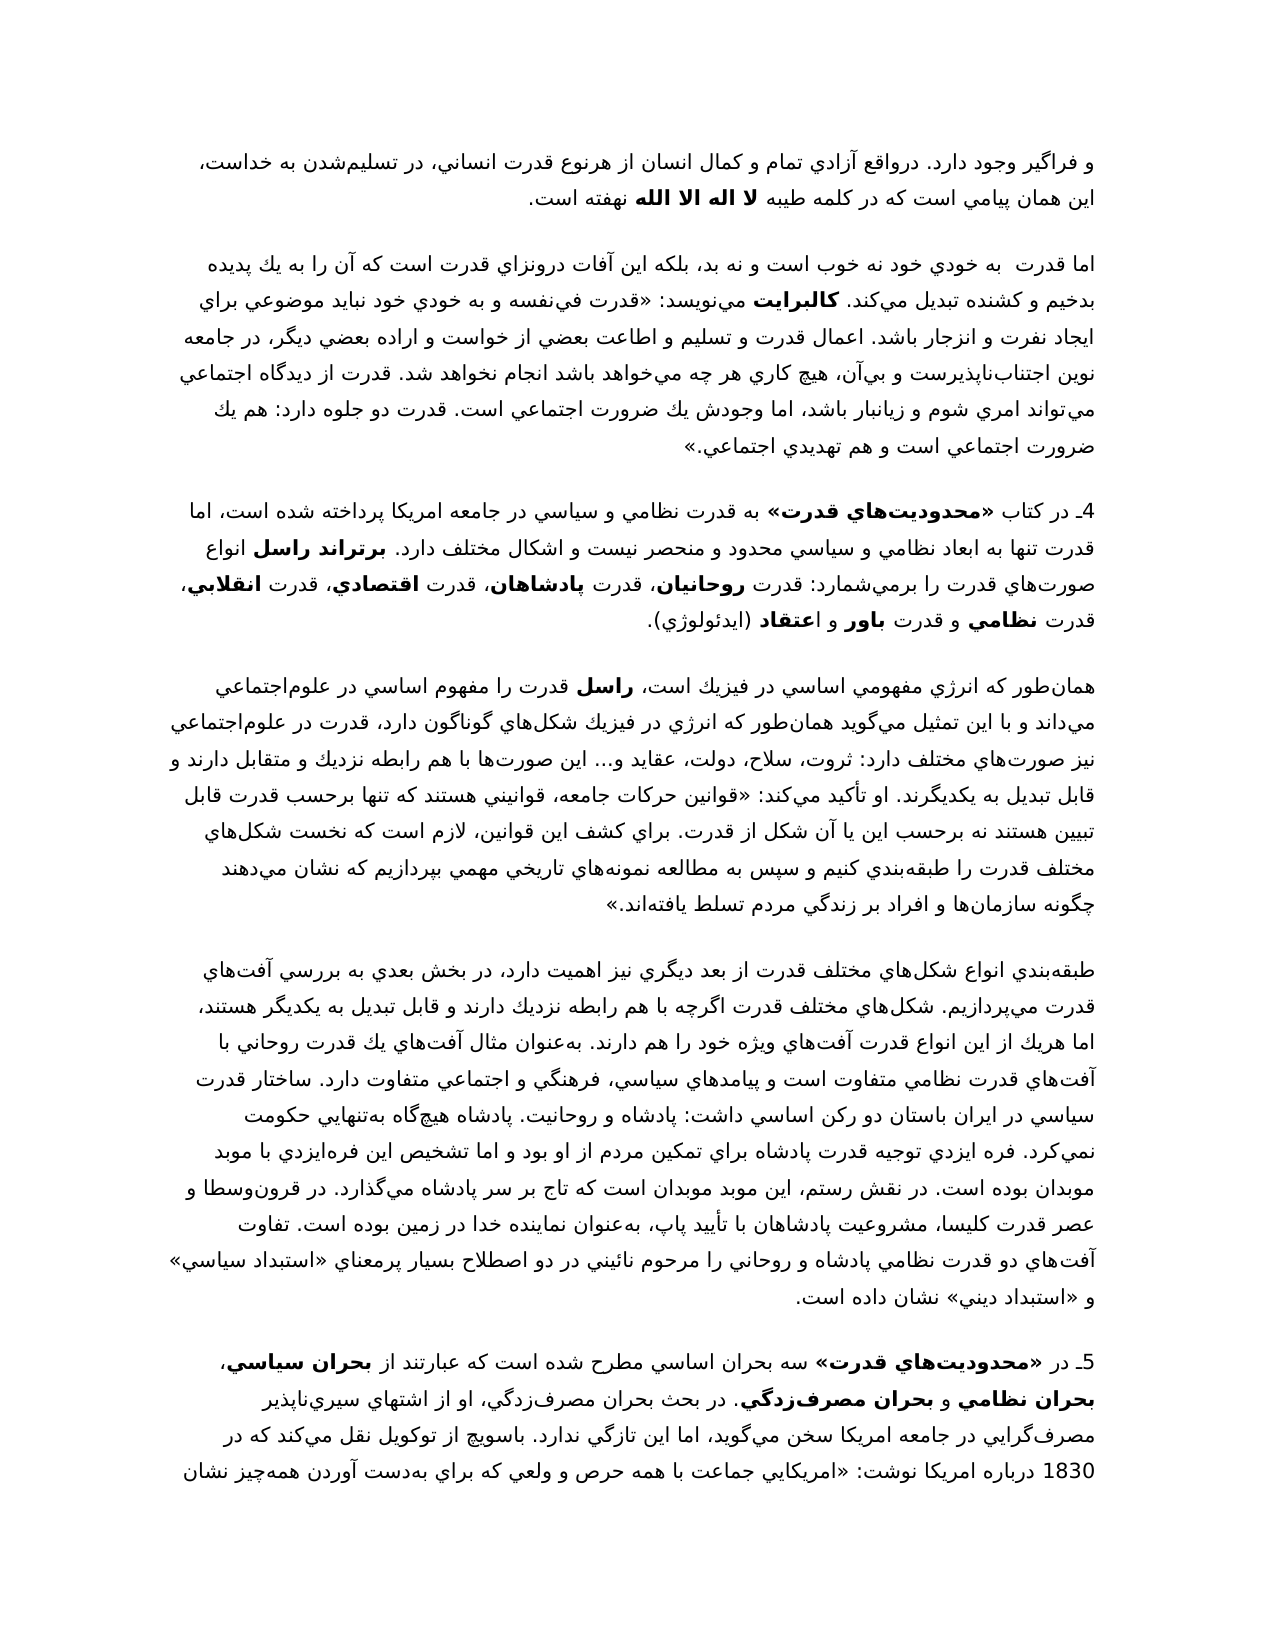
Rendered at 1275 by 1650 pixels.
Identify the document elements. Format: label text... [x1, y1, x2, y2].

text اما قدرت به خودي خود نه خوب است و نه بد، بلكه اين آفات درونزاي قدرت است كه آن را به يك پديده بدخيم و كشنده تبديل مي‌كند. كالبرايت مي‌نويسد: «قدرت في‌نفسه و به خودي خود نبايد موضوعي براي ايجاد نفرت و انزجار باشد. اعمال قدرت و تسليم و اطاعت بعضي از خواست و اراده بعضي ديگر، در جامعه نوين اجتناب‌ناپذيرست و بي‌آن، هيچ كاري هر چه مي‌‌خواهد باشد انجام نخواهد شد. قدرت از ديدگاه اجتماعي مي‌تواند امري شوم و زيانبار باشد، اما وجودش يك ضرورت اجتماعي است. قدرت دو جلوه دارد: هم يك ضرورت اجتماعي است و هم تهديدي اجتماعي.» [168, 252, 1095, 458]
text همان‌طور كه انرژي مفهومي اساسي در فيزيك است، راسل قدرت را مفهوم اساسي در علوم‌اجتماعي مي‌داند و با اين تمثيل مي‌گويد همان‌طور كه انرژي در فيزيك شكل‌هاي گوناگون دارد، قدرت در علوم‌اجتماعي نيز صورت‌هاي مختلف دارد: ثروت، سلاح، دولت، عقايد و... اين صورت‌ها با هم رابطه نزديك و متقابل دارند و قابل تبديل به يكديگرند. او تأكيد مي‌كند: «قوانين حركات جامعه، قوانيني هستند كه تنها برحسب قدرت قابل تبيين هستند نه برحسب اين يا آن شكل از قدرت. براي كشف اين قوانين، لازم است كه نخست شكل‌هاي مختلف قدرت را طبقه‌بندي كنيم و سپس به مطالعه نمونه‌هاي تاريخي مهمي بپردازيم كه نشان مي‌دهند چگونه سازمان‌ها و افراد بر زندگي مردم تسلط يافته‌اند.» [168, 674, 1095, 916]
text طبقه‌بندي انواع شكل‌هاي مختلف قدرت از بعد ديگري نيز اهميت دارد، در بخش بعدي به بررسي آفت‌هاي قدرت مي‌پردازيم. شكل‌هاي مختلف قدرت اگرچه با هم رابطه نزديك دارند و قابل تبديل به يكديگر هستند، اما هريك از اين انواع قدرت‌ آفت‌هاي ويژه خود را هم دارند. به‌عنوان مثال آفت‌هاي يك قدرت روحاني با آفت‌هاي قدرت نظامي متفاوت است و پيامدهاي سياسي،‌ فرهنگي و اجتماعي متفاوت دارد. ساختار قدرت سياسي در ايران باستان دو ركن اساسي داشت: پادشاه و روحانيت. پادشاه هيچ‌گاه به‌تنهايي حكومت نمي‌كرد. فره ايزدي توجيه قدرت پادشاه براي تمكين مردم از او بود و اما تشخيص اين فره‌ايزدي با موبد موبدان بوده است. در نقش رستم، اين موبد موبدان است كه تاج بر سر پادشاه مي‌گذارد. در قرون‌وسطا و عصر قدرت كليسا، مشروعيت پادشاهان با تأييد پاپ، به‌عنوان نماينده خدا در زمين بوده است. تفاوت آفت‌هاي دو قدرت نظامي پادشاه و روحاني را مرحوم نائيني در دو اصطلاح بسيار پرمعناي «استبداد سياسي» و «استبداد ديني» نشان داده است. [168, 958, 1095, 1309]
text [168, 1350, 1095, 1484]
text 4ـ در كتاب «محدوديت‌هاي قدرت» به قدرت نظامي و سياسي در جامعه امريكا پرداخته شده است، اما قدرت تنها به ابعاد نظامي و سياسي محدود و منحصر نيست و اشكال مختلف دارد. برتراند راسل انواع صورت‌هاي قدرت را برمي‌شمارد: قدرت روحانيان، قدرت پادشاهان، قدرت اقتصادي، قدرت انقلابي، قدرت نظامي و قدرت باور و اعتقاد (ايدئولوژي). [168, 499, 1095, 633]
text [168, 150, 1095, 211]
